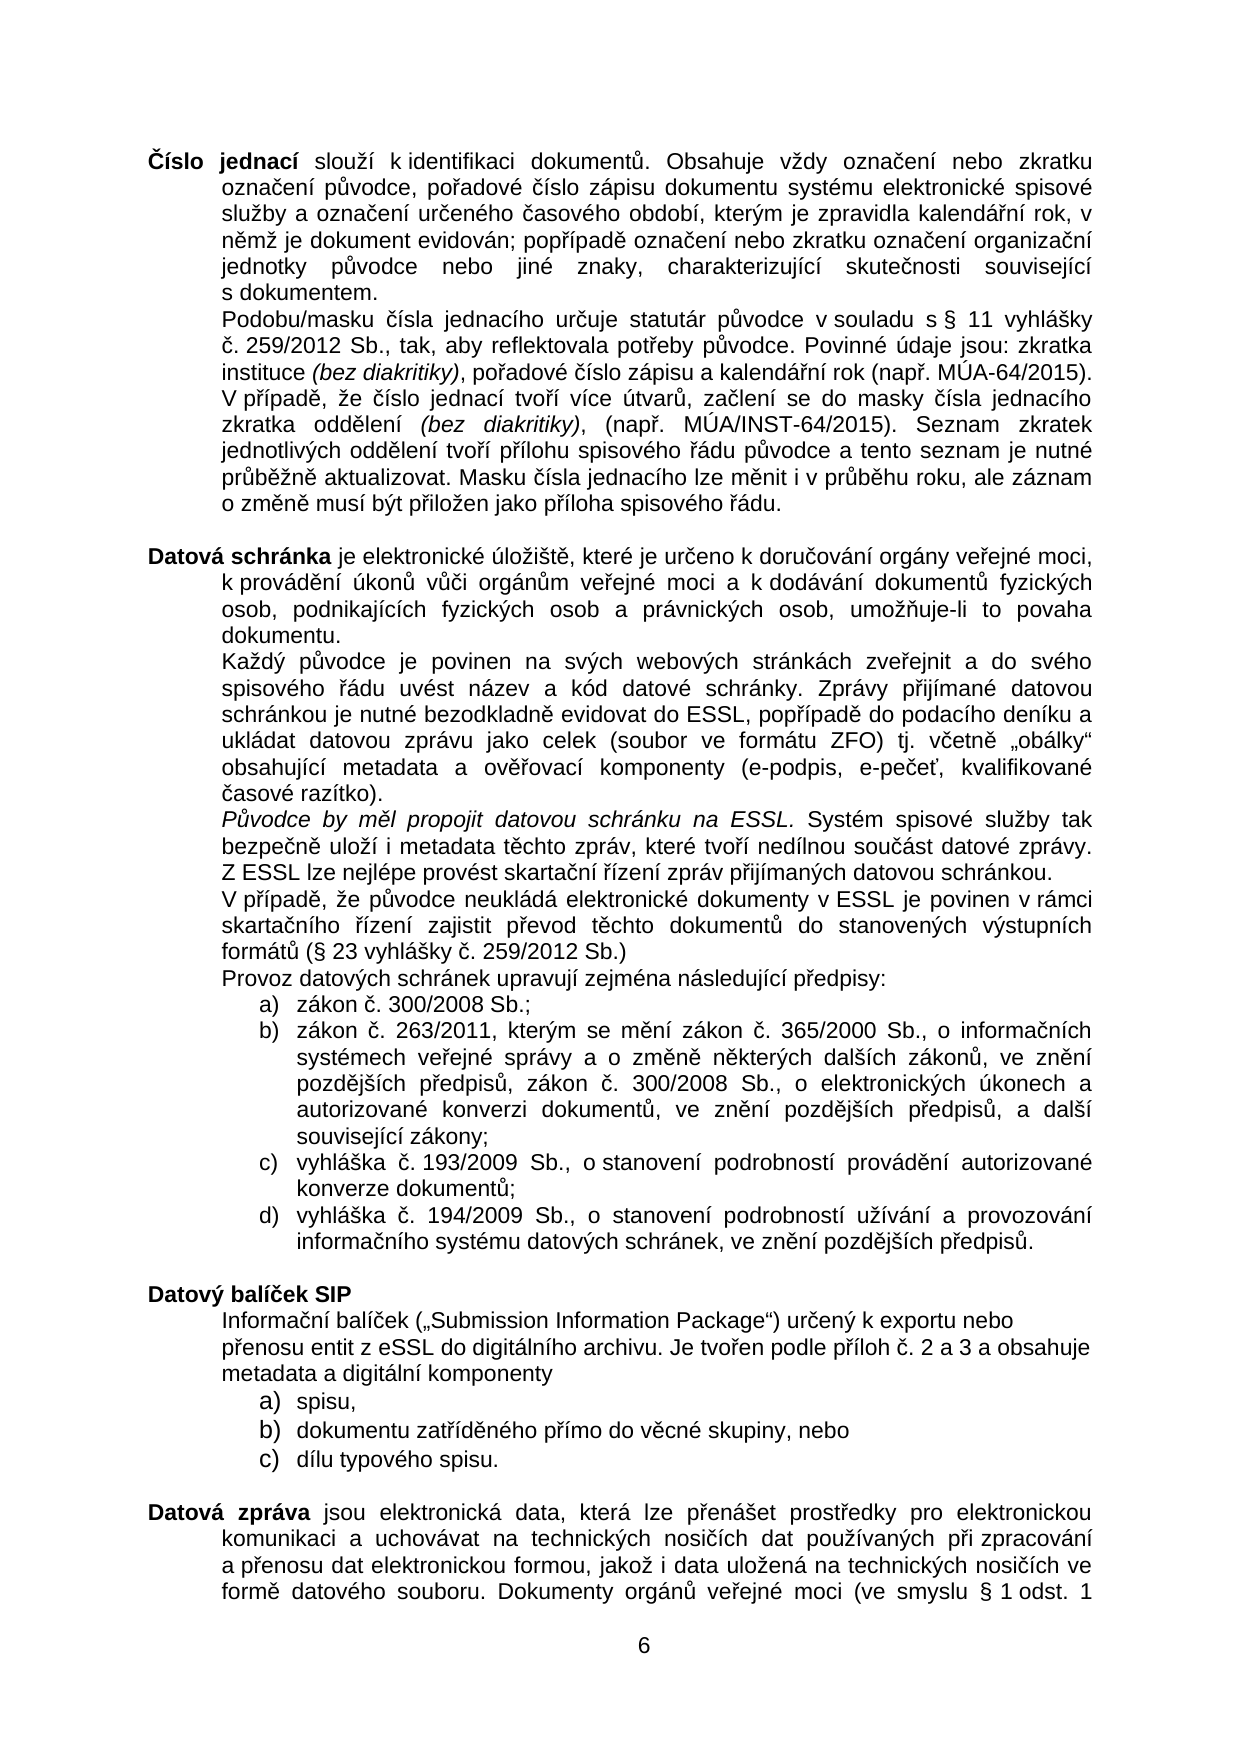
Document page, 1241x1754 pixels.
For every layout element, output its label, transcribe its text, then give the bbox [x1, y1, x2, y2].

text metadata a digitální komponenty [148, 1360, 1093, 1386]
text Každý původce je povinen na svých webových stránkách zveřejnit a do svého spisového řádu uvést název a kód datové schránky. Zprávy přijímané datovou schránkou je nutné bezodkladně evidovat do ESSL, popřípadě do podacího deníku a ukládat datovou zprávu jako celek (soubor ve formátu ZFO) tj. včetně „obálky“ obsahující metadata a ověřovací komponenty (e-podpis, e-pečeť, kvalifikované časové razítko). [221, 648, 1093, 806]
text Podobu/masku čísla jednacího určuje statutár původce v souladu s § 11 vyhlášky č. 259/2012 Sb., tak, aby reflektovala potřeby původce. Povinné údaje jsou: zkratka instituce (bez diakritiky), pořadové číslo zápisu a kalendářní rok (např. MÚA-64/2015). V případě, že číslo jednací tvoří více útvarů, začlení se do masky čísla jednacího zkratka oddělení (bez diakritiky), (např. MÚA/INST-64/2015). Seznam zkratek jednotlivých oddělení tvoří přílohu spisového řádu původce a tento seznam je nutné průběžně aktualizovat. Masku čísla jednacího lze měnit i v průběhu roku, ale záznam o změně musí být přiložen jako příloha spisového řádu. [221, 306, 1093, 517]
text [148, 1499, 1093, 1604]
text Původce by měl propojit datovou schránku na ESSL. Systém spisové služby tak bezpečně uloží i metadata těchto zpráv, které tvoří nedílnou součást datové zprávy. Z ESSL lze nejlépe provést skartační řízení zpráv přijímaných datovou schránkou. [221, 806, 1093, 886]
list vyhláška č. 194/2009 Sb., o stanovení podrobností užívání a provozování informačního systému datových schránek, ve znění pozdějších předpisů. [259, 1202, 1093, 1254]
text Provoz datových schránek upravují zejména následující předpisy: [148, 964, 1093, 991]
list zákon č. 263/2011, kterým se mění zákon č. 365/2000 Sb., o informačních systémech veřejné správy a o změně některých dalších zákonů, ve znění pozdějších předpisů, zákon č. 300/2008 Sb., o elektronických úkonech a autorizované konverzi dokumentů, ve znění pozdějších předpisů, a další související zákony; [259, 1017, 1093, 1149]
text Informační balíček („Submission Information Package“) určený k exportu nebo [148, 1307, 1093, 1333]
list spisu, [259, 1386, 1093, 1415]
text přenosu entit z eSSL do digitálního archivu. Je tvořen podle příloh č. 2 a 3 a obsahuje [221, 1333, 1093, 1360]
text V případě, že původce neukládá elektronické dokumenty v ESSL je povinen v rámci skartačního řízení zajistit převod těchto dokumentů do stanovených výstupních formátů (§ 23 vyhlášky č. 259/2012 Sb.) [221, 886, 1093, 964]
text Datový balíček SIP [148, 1281, 1093, 1307]
text Číslo jednací slouží k identifikaci dokumentů. Obsahuje vždy označení nebo zkratku označení původce, pořadové číslo zápisu dokumentu systému elektronické spisové služby a označení určeného časového období, kterým je zpravidla kalendářní rok, v němž je dokument evidován; popřípadě označení nebo zkratku označení organizační jednotky původce nebo jiné znaky, charakterizující skutečnosti související s dokumentem. [148, 148, 1093, 306]
list dokumentu zatříděného přímo do věcné skupiny, nebo [259, 1415, 1093, 1444]
text Datová schránka je elektronické úložiště, které je určeno k doručování orgány veřejné moci, k provádění úkonů vůči orgánům veřejné moci a k dodávání dokumentů fyzických osob, podnikajících fyzických osob a právnických osob, umožňuje-li to povaha dokumentu. [148, 543, 1093, 648]
list vyhláška č. 193/2009 Sb., o stanovení podrobností provádění autorizované konverze dokumentů; [259, 1149, 1093, 1202]
list zákon č. 300/2008 Sb.; [259, 991, 1093, 1017]
list dílu typového spisu. [259, 1444, 1240, 1472]
